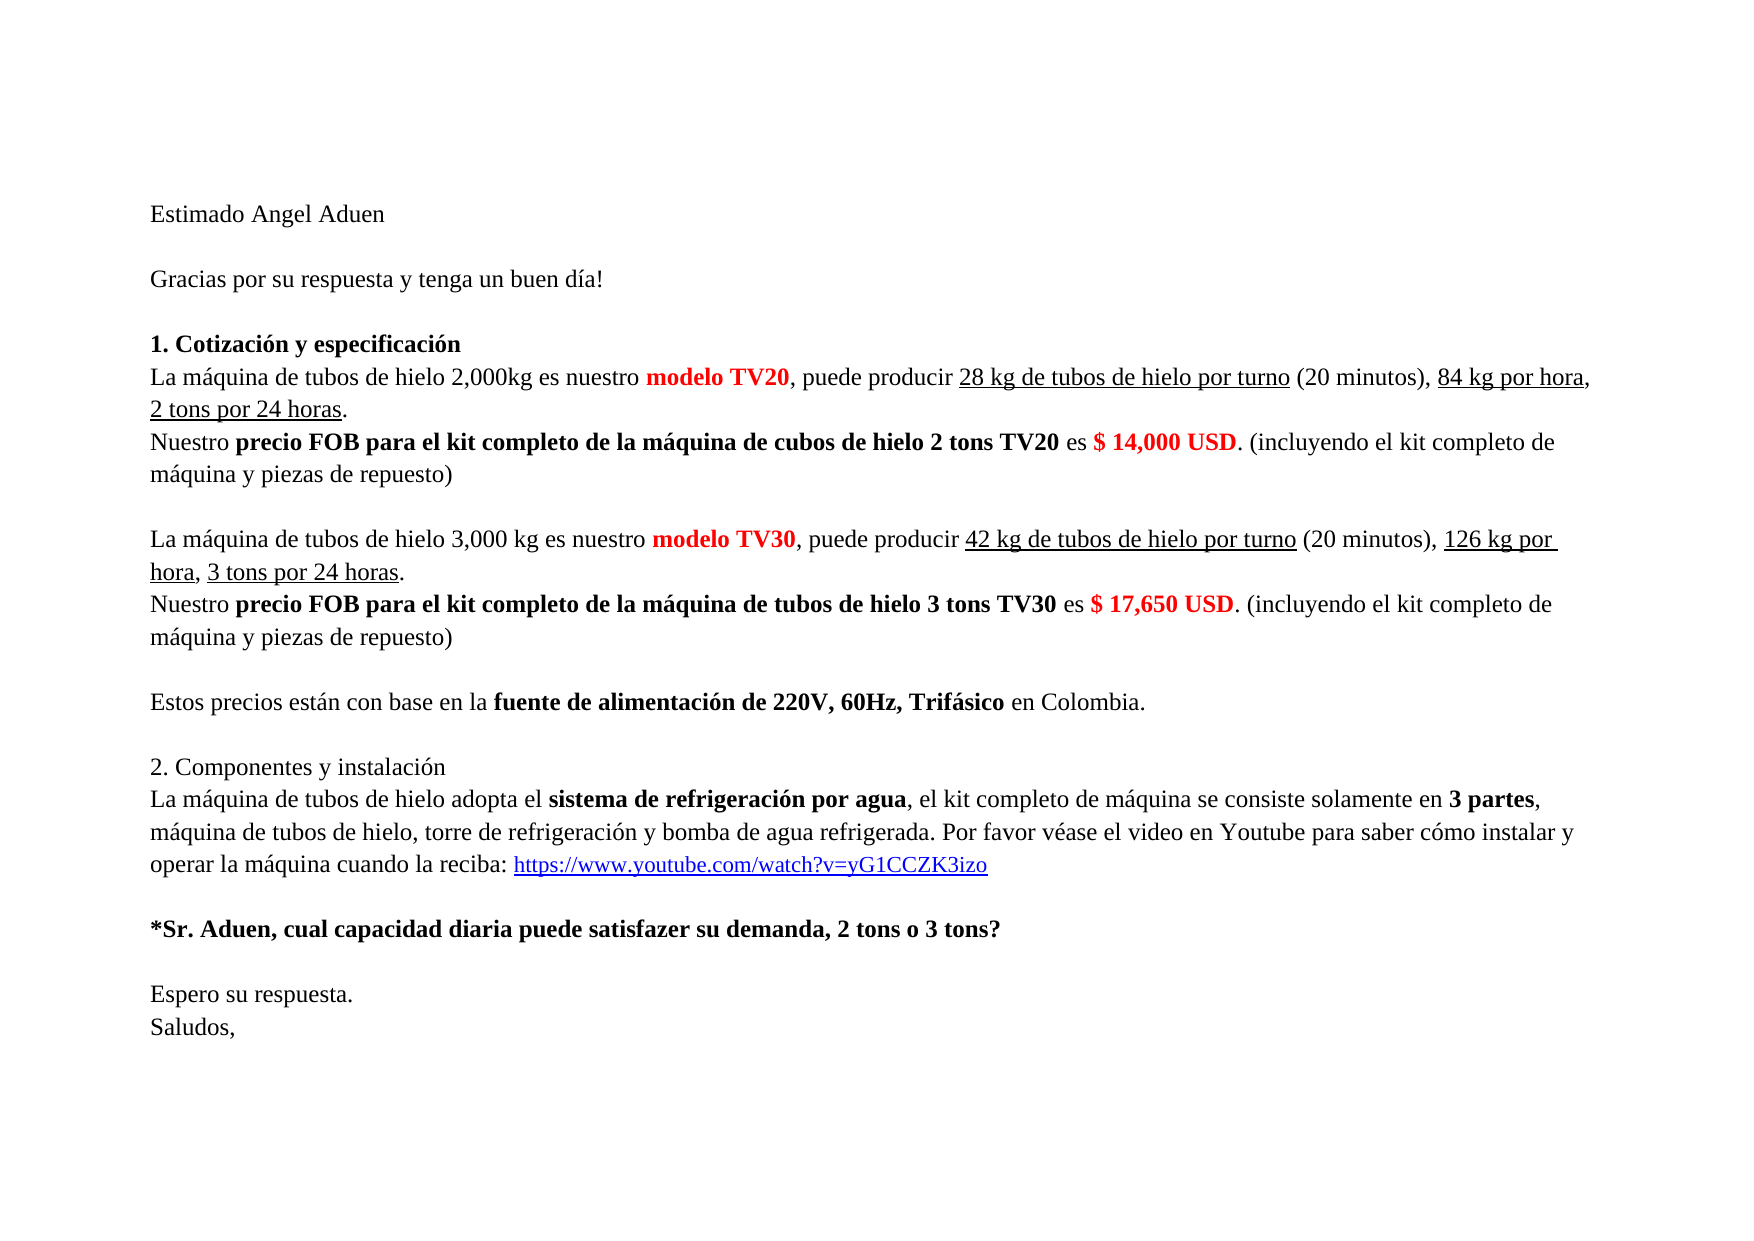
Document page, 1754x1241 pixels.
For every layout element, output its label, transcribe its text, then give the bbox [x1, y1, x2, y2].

text Espero su respuesta. Saludos, [150, 978, 1604, 1043]
text *Sr. Aduen, cual capacidad diaria puede satisfazer su demanda, 2 tons o 3 tons? [150, 913, 1604, 945]
text Gracias por su respuesta y tenga un buen día! 1. Cotización y especificación La máquina de tubos de hielo 2,000kg es nuestro modelo TV20, puede producir 28 kg de tubos de hielo por turno (20 minutos), 84 kg por hora, 2 tons por 24 horas. Nuestro precio FOB para el kit completo de la máquina de cubos de hielo 2 tons TV20 es $ 14,000 USD. (incluyendo el kit completo de máquina y piezas de repuesto) La máquina de tubos de hielo 3,000 kg es nuestro modelo TV30, puede producir 42 kg de tubos de hielo por turno (20 minutos), 126 kg por hora, 3 tons por 24 horas. Nuestro precio FOB para el kit completo de la máquina de tubos de hielo 3 tons TV30 es $ 17,650 USD. (incluyendo el kit completo de máquina y piezas de repuesto) Estos precios están con base en la fuente de alimentación de 220V, 60Hz, Trifásico en Colombia. 2. Componentes y instalación La máquina de tubos de hielo adopta el sistema de refrigeración por agua, el kit completo de máquina se consiste solamente en 3 partes, máquina de tubos de hielo, torre de refrigeración y bomba de agua refrigerada. Por favor véase el video en Youtube para saber cómo instalar y operar la máquina cuando la reciba: https://www.youtube.com/watch?v=yG1CCZK3izo [150, 230, 1604, 880]
text Estimado Angel Aduen [150, 198, 1604, 230]
